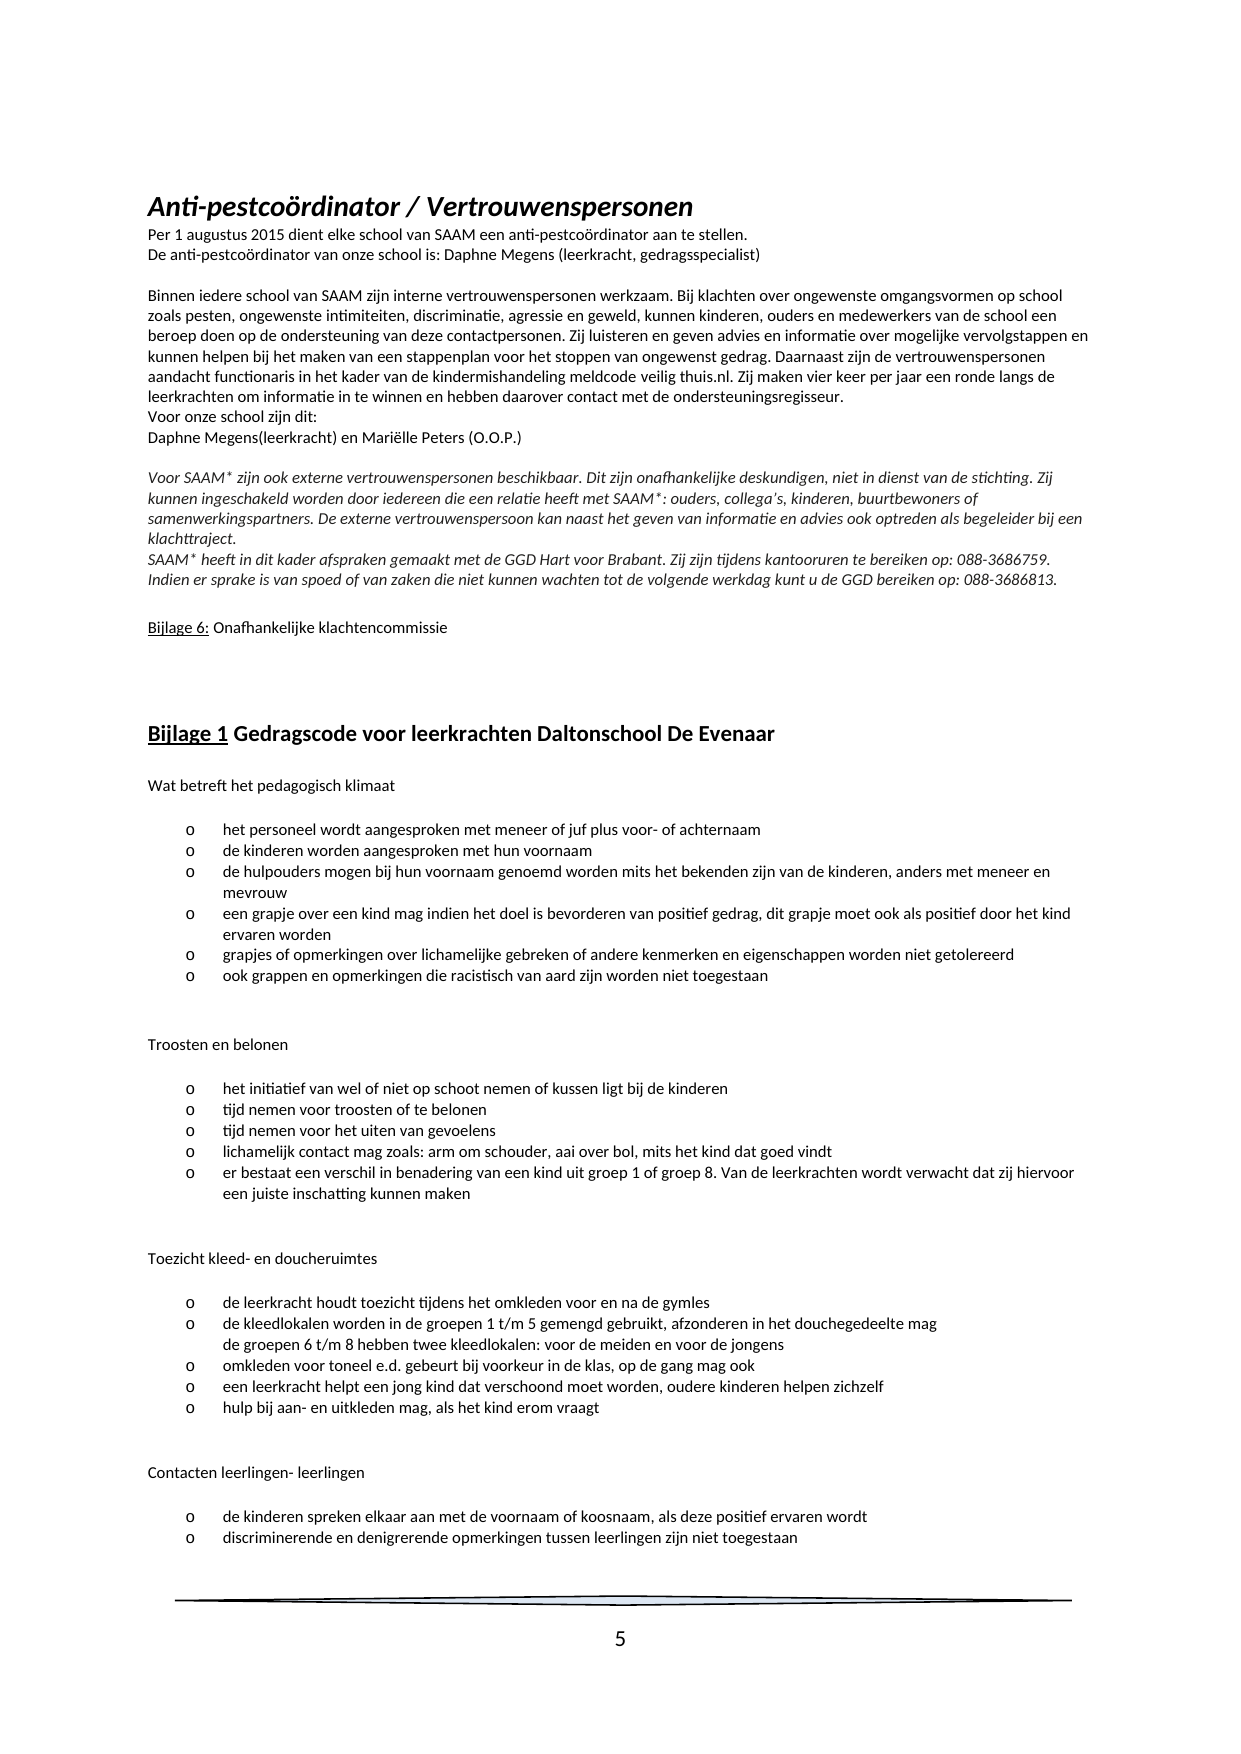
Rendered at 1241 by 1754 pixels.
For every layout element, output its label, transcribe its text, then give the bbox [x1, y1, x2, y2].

list het personeel wordt aangesproken met meneer of juf plus voor- of achternaam [185, 819, 1092, 841]
list het initiatief van wel of niet op schoot nemen of kussen ligt bij de kinderen [185, 1078, 1092, 1099]
text Daphne Megens(leerkracht) en Mariëlle Peters (O.O.P.) [148, 427, 1092, 447]
text Toezicht kleed- en doucheruimtes [148, 1248, 1092, 1268]
list discriminerende en denigrerende opmerkingen tussen leerlingen zijn niet toegestaan [185, 1528, 1092, 1549]
text Per 1 augustus 2015 dient elke school van SAAM een anti-pestcoördinator aan te stellen. [148, 224, 1092, 244]
list ook grappen en opmerkingen die racistisch van aard zijn worden niet toegestaan [185, 966, 1092, 987]
text de groepen 6 t/m 8 hebben twee kleedlokalen: voor de meiden en voor de jongens [223, 1334, 1092, 1355]
list hulp bij aan- en uitkleden mag, als het kind erom vraagt [185, 1397, 1092, 1418]
list de hulpouders mogen bij hun voornaam genoemd worden mits het bekenden zijn van de kinderen, anders met meneer en mevrouw [185, 862, 1092, 903]
text De anti-pestcoördinator van onze school is: Daphne Megens (leerkracht, gedragsspecialist) [148, 244, 1092, 264]
list grapjes of opmerkingen over lichamelijke gebreken of andere kenmerken en eigenschappen worden niet getolereerd [185, 944, 1092, 966]
list de leerkracht houdt toezicht tijdens het omkleden voor en na de gymles [185, 1292, 1092, 1313]
text Wat betreft het pedagogisch klimaat [148, 775, 1092, 796]
list een leerkracht helpt een jong kind dat verschoond moet worden, oudere kinderen helpen zichzelf [185, 1376, 1092, 1397]
text Anti-pestcoördinator / Vertrouwenspersonen [148, 188, 1092, 224]
list een grapje over een kind mag indien het doel is bevorderen van positief gedrag, dit grapje moet ook als positief door het kind ervaren worden [185, 903, 1092, 944]
list omkleden voor toneel e.d. gebeurt bij voorkeur in de klas, op de gang mag ook [185, 1355, 1092, 1376]
list de kinderen spreken elkaar aan met de voornaam of koosnaam, als deze positief ervaren wordt [185, 1507, 1092, 1528]
text Binnen iedere school van SAAM zijn interne vertrouwenspersonen werkzaam. Bij klachten over ongewenste omgangsvormen op school zoals pesten, ongewenste intimiteiten, discriminatie, agressie en geweld, kunnen kinderen, ouders en medewerkers van de school een beroep doen op de ondersteuning van deze contactpersonen. Zij luisteren en geven advies en informatie over mogelijke vervolgstappen en kunnen helpen bij het maken van een stappenplan voor het stoppen van ongewenst gedrag. Daarnaast zijn de vertrouwenspersonen aandacht functionaris in het kader van de kindermishandeling meldcode veilig thuis.nl. Zij maken vier keer per jaar een ronde langs de leerkrachten om informatie in te winnen en hebben daarover contact met de ondersteuningsregisseur. [148, 285, 1092, 407]
text Bijlage 6: Onafhankelijke klachtencommissie [148, 618, 1092, 638]
text Contacten leerlingen- leerlingen [148, 1462, 1092, 1483]
text Voor onze school zijn dit: [148, 407, 1092, 427]
text Troosten en belonen [148, 1034, 1092, 1054]
list de kleedlokalen worden in de groepen 1 t/m 5 gemengd gebruikt, afzonderen in het douchegedeelte mag [185, 1313, 1092, 1334]
text Bijlage 1 Gedragscode voor leerkrachten Daltonschool De Evenaar [148, 719, 1092, 747]
list de kinderen worden aangesproken met hun voornaam [185, 841, 1092, 862]
list tijd nemen voor het uiten van gevoelens [185, 1120, 1092, 1141]
list lichamelijk contact mag zoals: arm om schouder, aai over bol, mits het kind dat goed vindt [185, 1141, 1092, 1162]
list tijd nemen voor troosten of te belonen [185, 1099, 1092, 1120]
text SAAM* heeft in dit kader afspraken gemaakt met de GGD Hart voor Brabant. Zij zijn tijdens kantooruren te bereiken op: 088-3686759. Indien er sprake is van spoed of van zaken die niet kunnen wachten tot de volgende werkdag kunt u de GGD bereiken op: 088-3686813. [148, 549, 1092, 589]
text Voor SAAM* zijn ook externe vertrouwenspersonen beschikbaar. Dit zijn onafhankelijke deskundigen, niet in dienst van de stichting. Zij kunnen ingeschakeld worden door iedereen die een relatie heeft met SAAM*: ouders, collega’s, kinderen, buurtbewoners of samenwerkingspartners. De externe vertrouwenspersoon kan naast het geven van informatie en advies ook optreden als begeleider bij een klachttraject. [148, 468, 1092, 549]
list er bestaat een verschil in benadering van een kind uit groep 1 of groep 8. Van de leerkrachten wordt verwacht dat zij hiervoor een juiste inschatting kunnen maken [185, 1162, 1092, 1204]
